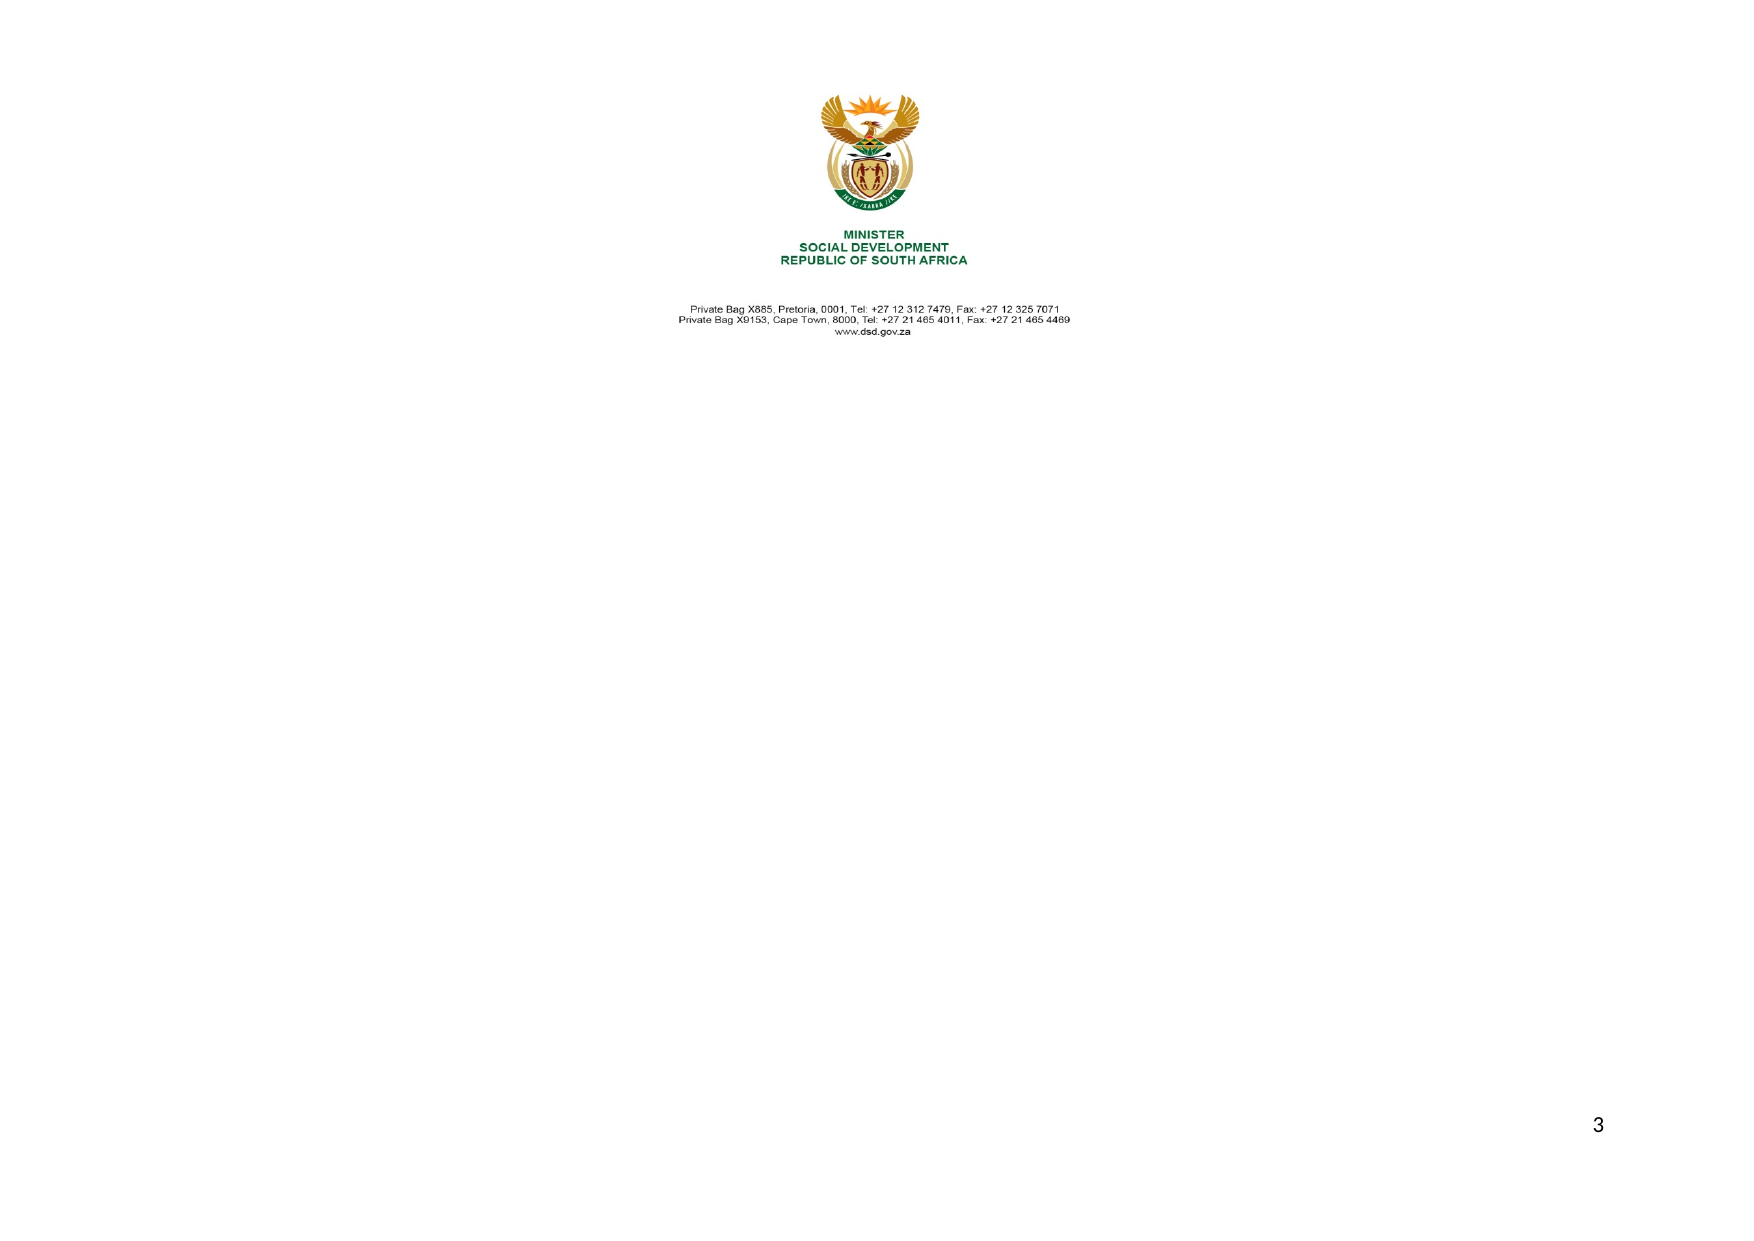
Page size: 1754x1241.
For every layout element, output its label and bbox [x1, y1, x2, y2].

picture [537, 73, 1217, 356]
